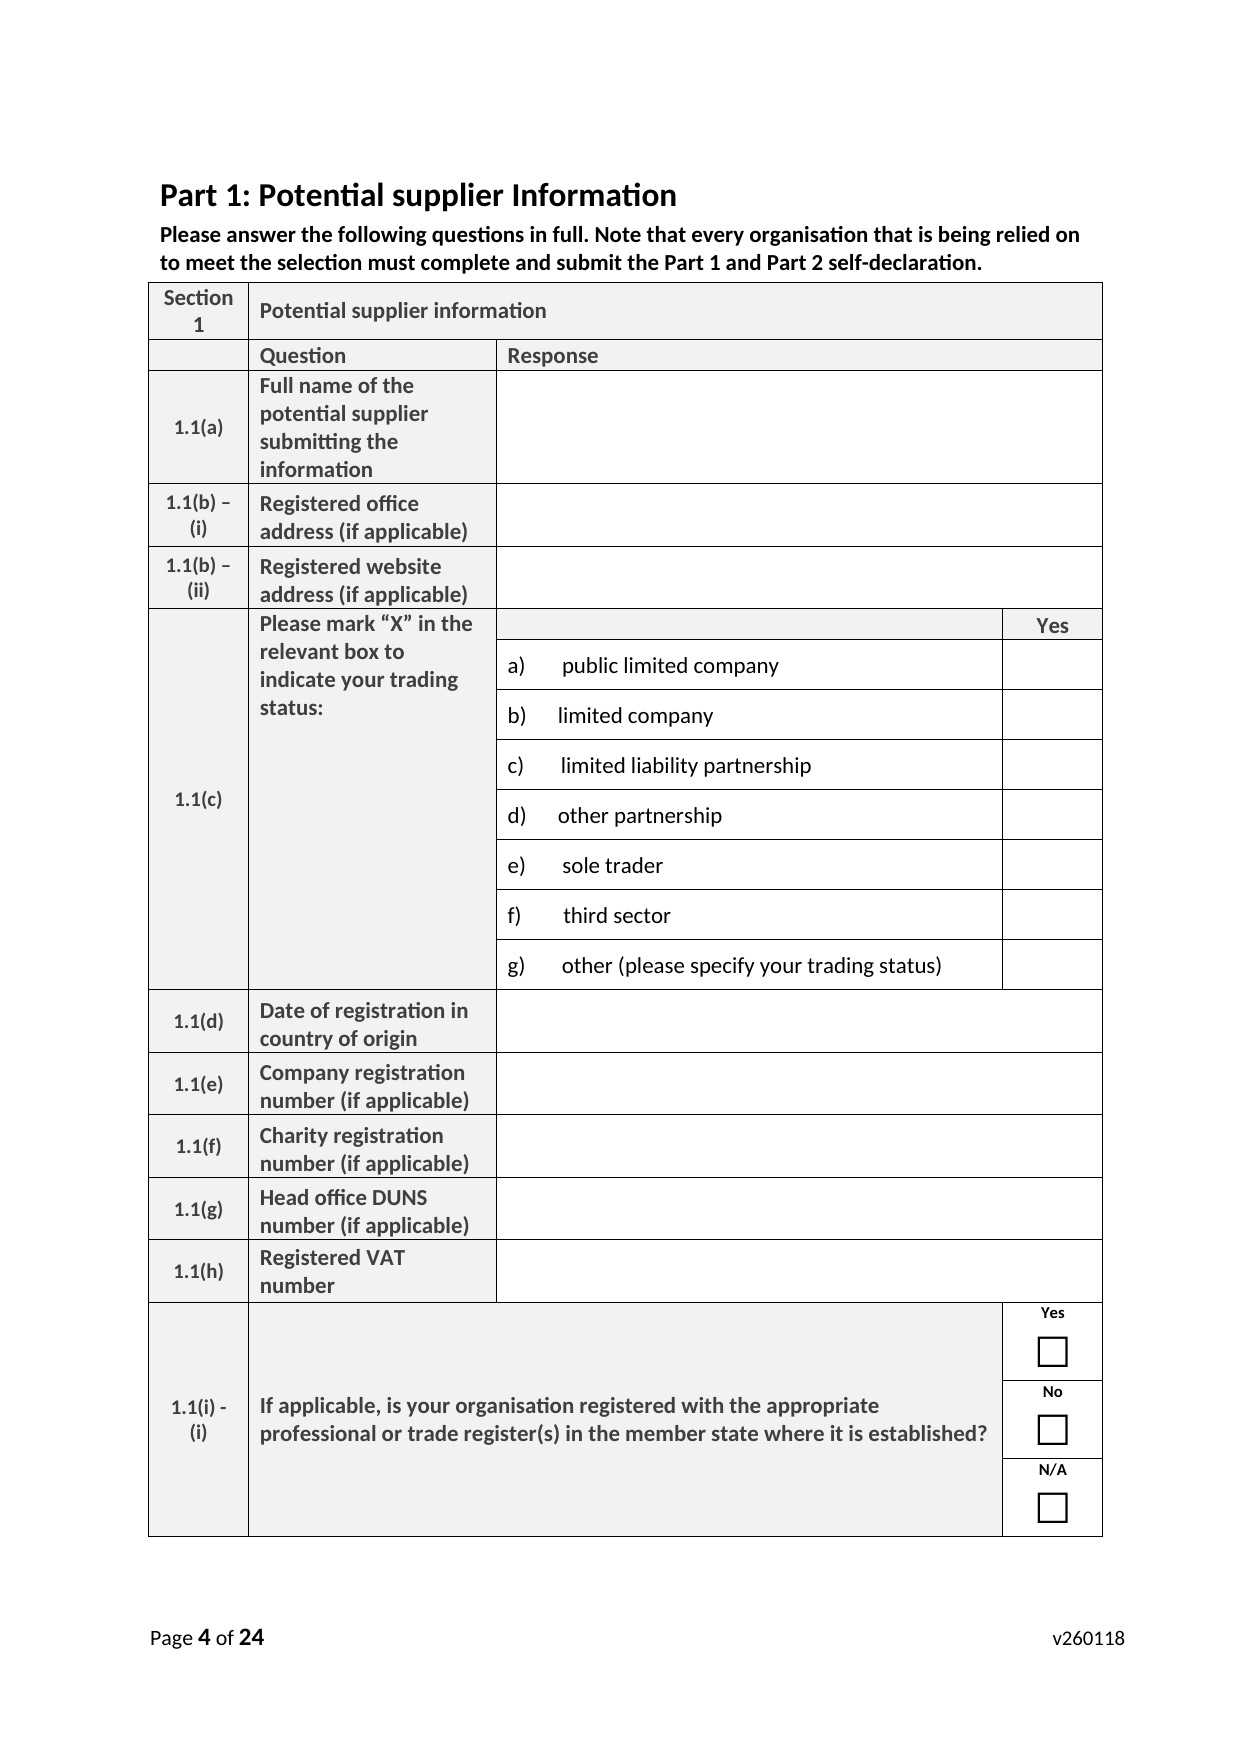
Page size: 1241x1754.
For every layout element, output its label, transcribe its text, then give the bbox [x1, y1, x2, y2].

table_cell Date of registration in country of origin [249, 990, 496, 1052]
table_cell Potential supplier information [249, 283, 1102, 339]
table_cell a) public limited company [497, 640, 1002, 689]
table_cell [497, 371, 1102, 483]
table_cell Registered VAT number [249, 1240, 496, 1302]
table_cell 1.1(b) – (ii) [149, 547, 248, 608]
table_cell Registered website address (if applicable) [249, 547, 496, 608]
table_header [149, 133, 1103, 214]
table_cell Response [497, 340, 1102, 370]
table_cell [497, 1053, 1102, 1114]
table_cell 1.1(d) [149, 990, 248, 1052]
table_cell If applicable, is your organisation registered with the appropriate professional or trade register(s) in the member state where it is established? [249, 1303, 1002, 1536]
table_cell Yes [1003, 609, 1102, 639]
table_cell 1.1(e) [149, 1053, 248, 1114]
table_cell b) limited company [497, 690, 1002, 739]
table_cell g) other (please specify your trading status) [497, 940, 1002, 989]
table_cell Yes [1003, 1303, 1102, 1380]
table_cell No [1003, 1381, 1102, 1458]
table_cell f) third sector [497, 890, 1002, 939]
table_cell [497, 1240, 1102, 1302]
table_cell [1003, 690, 1102, 739]
table_cell Section 1 [149, 283, 248, 339]
table_cell [1003, 790, 1102, 839]
table_cell Registered office address (if applicable) [249, 484, 496, 546]
table_cell Please mark “X” in the relevant box to indicate your trading status: [249, 609, 496, 989]
table_cell d) other partnership [497, 790, 1002, 839]
table_cell [1003, 940, 1102, 989]
table_cell 1.1(c) [149, 609, 248, 989]
table_cell [497, 609, 1002, 639]
table_cell c) limited liability partnership [497, 740, 1002, 789]
table_cell [1003, 640, 1102, 689]
table_cell [497, 1115, 1102, 1177]
table_cell Head office DUNS number (if applicable) [249, 1178, 496, 1239]
table_cell [1003, 840, 1102, 889]
table_cell e) sole trader [497, 840, 1002, 889]
table_cell 1.1(h) [149, 1240, 248, 1302]
table_cell 1.1(f) [149, 1115, 248, 1177]
table_cell 1.1(g) [149, 1178, 248, 1239]
table_cell 1.1(i) - (i) [149, 1303, 248, 1536]
table_cell Question [249, 340, 496, 370]
table_cell 1.1(b) – (i) [149, 484, 248, 546]
table_cell Company registration number (if applicable) [249, 1053, 496, 1114]
table_cell 1.1(a) [149, 371, 248, 483]
table_cell [497, 990, 1102, 1052]
table_cell [497, 1178, 1102, 1239]
table_cell N/A [1003, 1459, 1102, 1536]
table_cell [497, 484, 1102, 546]
table_cell [1003, 740, 1102, 789]
table_cell [1003, 890, 1102, 939]
table_cell [149, 340, 248, 370]
table_cell Full name of the potential supplier submitting the information [249, 371, 496, 483]
table_cell [497, 547, 1102, 608]
table_cell Charity registration number (if applicable) [249, 1115, 496, 1177]
table_cell Please answer the following questions in full. Note that every organisation that is being relied on to meet the selection must complete and submit the Part 1 and Part 2 self-declaration. [149, 214, 1103, 282]
